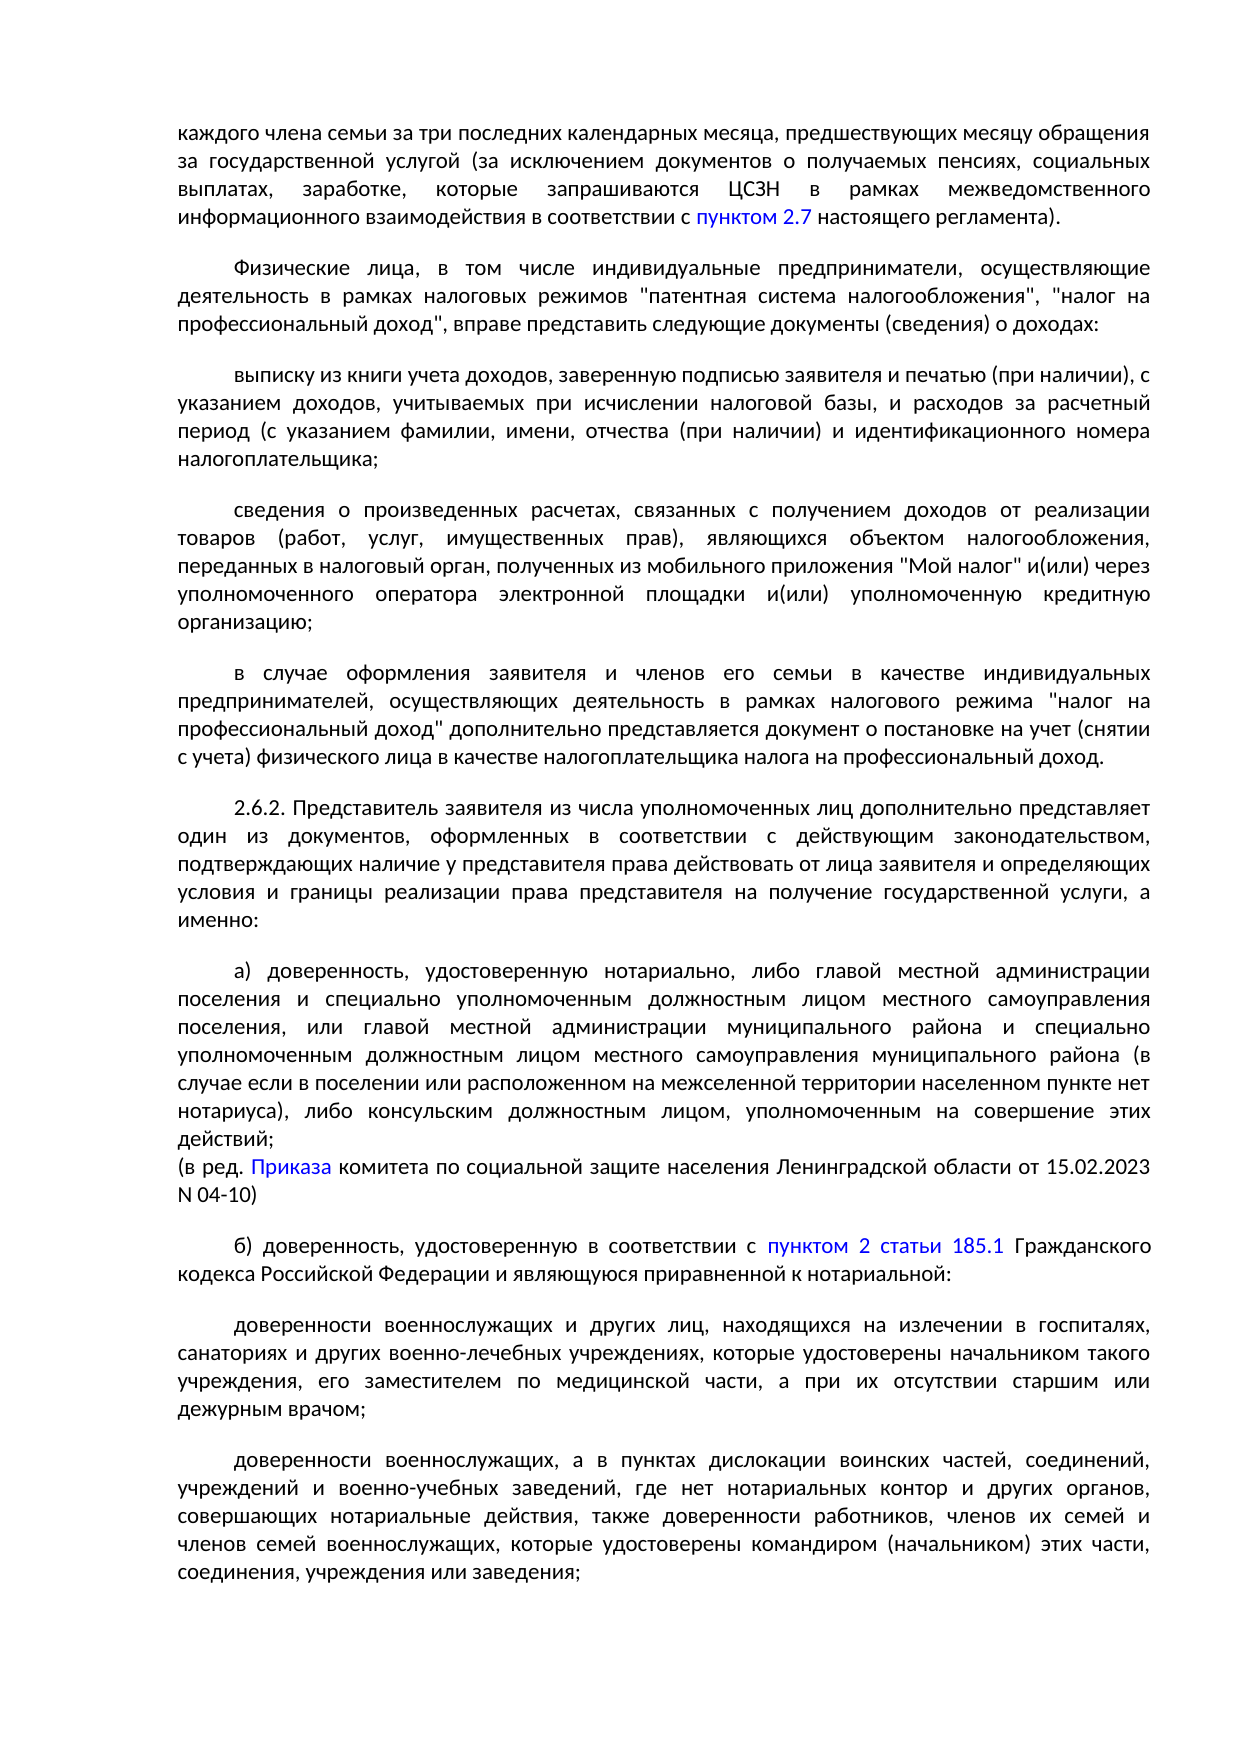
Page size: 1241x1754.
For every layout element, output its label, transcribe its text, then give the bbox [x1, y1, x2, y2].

text доверенности военнослужащих и других лиц, находящихся на излечении в госпиталях, санаториях и других военно-лечебных учреждениях, которые удостоверены начальником такого учреждения, его заместителем по медицинской части, а при их отсутствии старшим или дежурным врачом; [177, 1310, 1152, 1422]
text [177, 118, 1152, 230]
text выписку из книги учета доходов, заверенную подписью заявителя и печатью (при наличии), с указанием доходов, учитываемых при исчислении налоговой базы, и расходов за расчетный период (с указанием фамилии, имени, отчества (при наличии) и идентификационного номера налогоплательщика; [177, 360, 1152, 472]
text б) доверенность, удостоверенную в соответствии с пунктом 2 статьи 185.1 Гражданского кодекса Российской Федерации и являющуюся приравненной к нотариальной: [177, 1231, 1152, 1287]
text Физические лица, в том числе индивидуальные предприниматели, осуществляющие деятельность в рамках налоговых режимов "патентная система налогообложения", "налог на профессиональный доход", вправе представить следующие документы (сведения) о доходах: [177, 253, 1152, 337]
text 2.6.2. Представитель заявителя из числа уполномоченных лиц дополнительно представляет один из документов, оформленных в соответствии с действующим законодательством, подтверждающих наличие у представителя права действовать от лица заявителя и определяющих условия и границы реализации права представителя на получение государственной услуги, а именно: [177, 793, 1152, 933]
text сведения о произведенных расчетах, связанных с получением доходов от реализации товаров (работ, услуг, имущественных прав), являющихся объектом налогообложения, переданных в налоговый орган, полученных из мобильного приложения "Мой налог" и(или) через уполномоченного оператора электронной площадки и(или) уполномоченную кредитную организацию; [177, 495, 1152, 635]
text (в ред. Приказа комитета по социальной защите населения Ленинградской области от 15.02.2023 N 04-10) [177, 1152, 1152, 1208]
text в случае оформления заявителя и членов его семьи в качестве индивидуальных предпринимателей, осуществляющих деятельность в рамках налогового режима "налог на профессиональный доход" дополнительно представляется документ о постановке на учет (снятии с учета) физического лица в качестве налогоплательщика налога на профессиональный доход. [177, 658, 1152, 770]
text а) доверенность, удостоверенную нотариально, либо главой местной администрации поселения и специально уполномоченным должностным лицом местного самоуправления поселения, или главой местной администрации муниципального района и специально уполномоченным должностным лицом местного самоуправления муниципального района (в случае если в поселении или расположенном на межселенной территории населенном пункте нет нотариуса), либо консульским должностным лицом, уполномоченным на совершение этих действий; [177, 956, 1152, 1152]
text доверенности военнослужащих, а в пунктах дислокации воинских частей, соединений, учреждений и военно-учебных заведений, где нет нотариальных контор и других органов, совершающих нотариальные действия, также доверенности работников, членов их семей и членов семей военнослужащих, которые удостоверены командиром (начальником) этих части, соединения, учреждения или заведения; [177, 1445, 1152, 1585]
